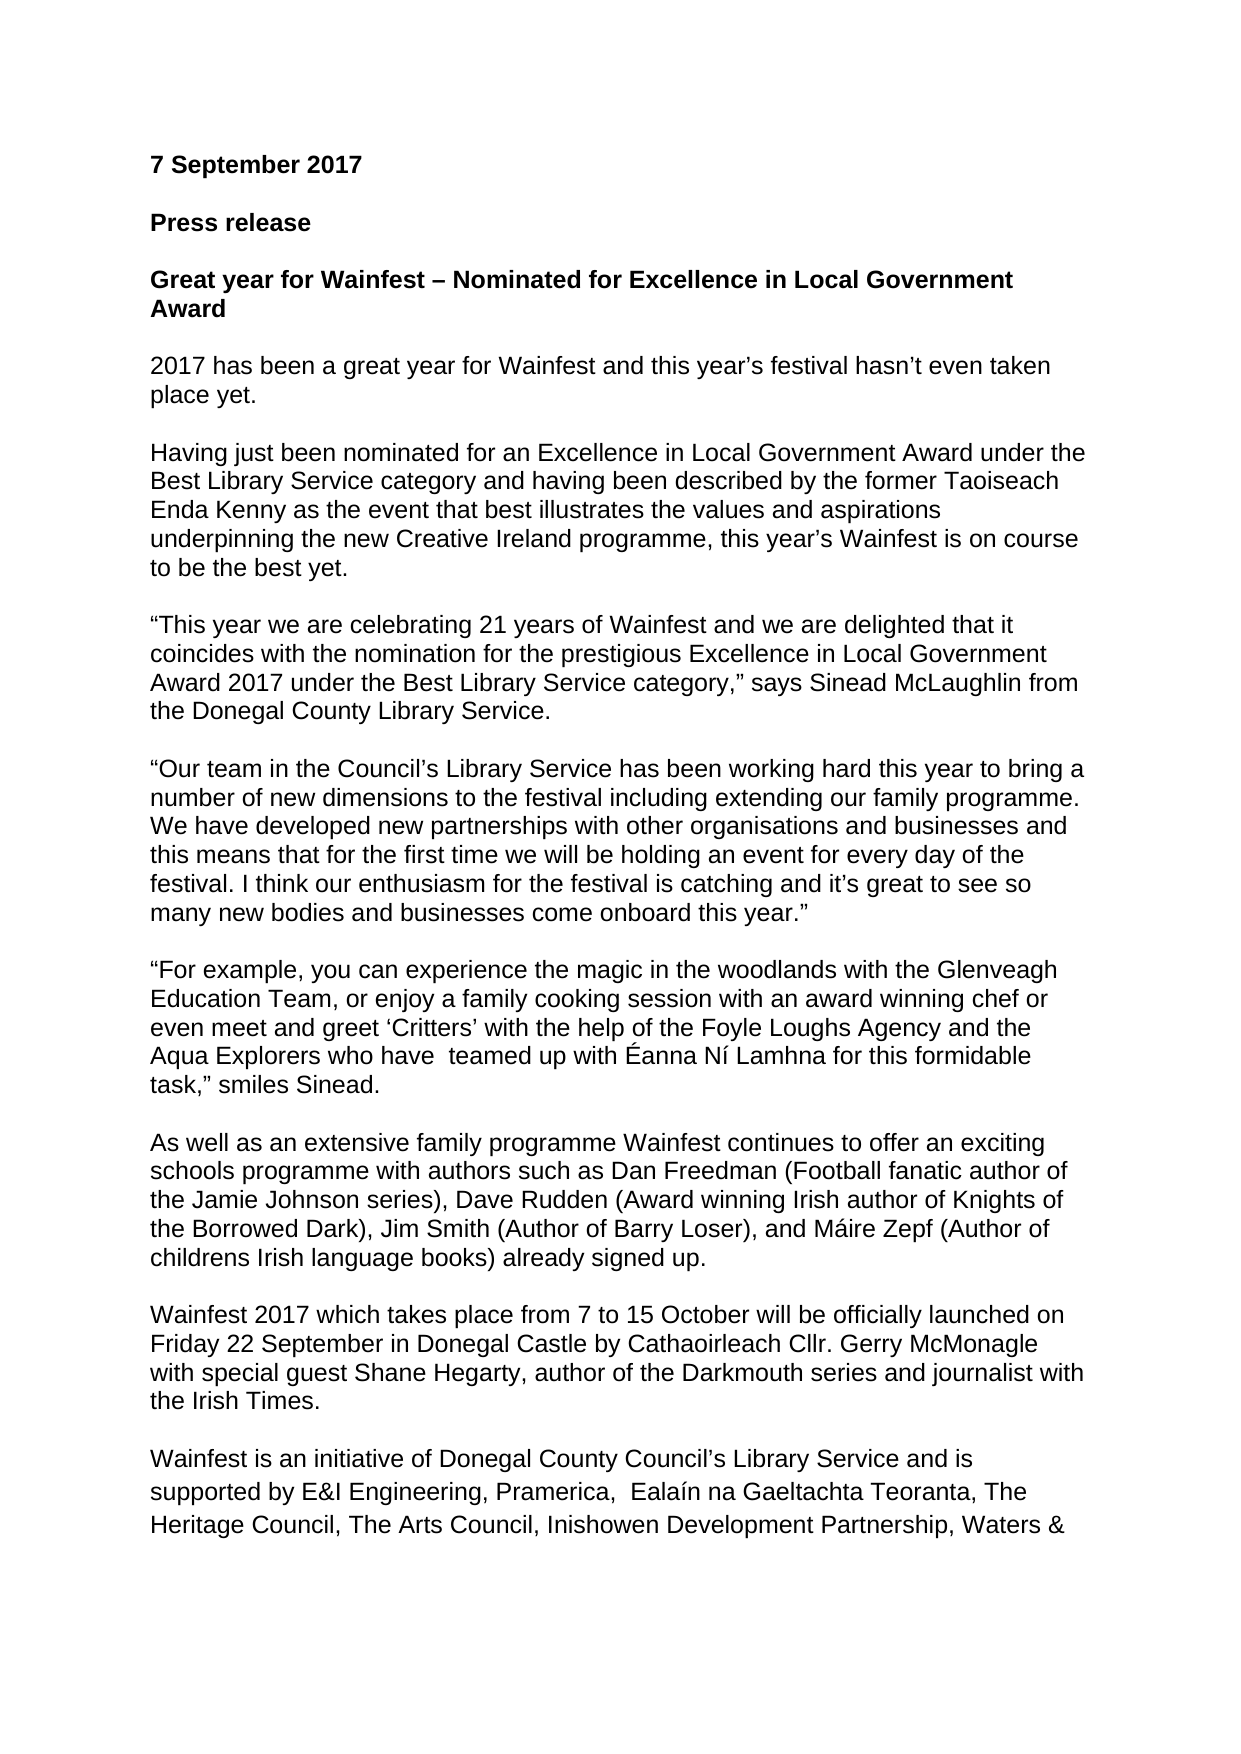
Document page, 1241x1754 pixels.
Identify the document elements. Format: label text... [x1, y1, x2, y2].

text As well as an extensive family programme Wainfest continues to offer an exciting schools programme with authors such as Dan Freedman (Football fanatic author of the Jamie Johnson series), Dave Rudden (Award winning Irish author of Knights of the Borrowed Dark), Jim Smith (Author of Barry Loser), and Máire Zepf (Author of childrens Irish language books) already signed up. [150, 1127, 1090, 1271]
text “For example, you can experience the magic in the woodlands with the Glenveagh Education Team, or enjoy a family cooking session with an award winning chef or even meet and greet ‘Critters’ with the help of the Foyle Loughs Agency and the Aqua Explorers who have teamed up with Éanna Ní Lamhna for this formidable task,” smiles Sinead. [150, 955, 1090, 1099]
text Having just been nominated for an Excellence in Local Government Award under the Best Library Service category and having been described by the former Taoiseach Enda Kenny as the event that best illustrates the values and aspirations underpinning the new Creative Ireland programme, this year’s Wainfest is on course to be the best yet. [150, 437, 1090, 581]
text Press release [150, 207, 1090, 236]
text Great year for Wainfest – Nominated for Excellence in Local Government Award [150, 265, 1090, 322]
text Wainfest 2017 which takes place from 7 to 15 October will be officially launched on Friday 22 September in Donegal Castle by Cathaoirleach Cllr. Gerry McMonagle with special guest Shane Hegarty, author of the Darkmouth series and journalist with the Irish Times. [150, 1300, 1090, 1415]
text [150, 1444, 1090, 1538]
text 7 September 2017 [150, 150, 1090, 179]
text “This year we are celebrating 21 years of Wainfest and we are delighted that it coincides with the nomination for the prestigious Excellence in Local Government Award 2017 under the Best Library Service category,” says Sinead McLaughlin from the Donegal County Library Service. [150, 610, 1090, 725]
text 2017 has been a great year for Wainfest and this year’s festival hasn’t even taken place yet. [150, 351, 1090, 409]
text “Our team in the Council’s Library Service has been working hard this year to bring a number of new dimensions to the festival including extending our family programme. We have developed new partnerships with other organisations and businesses and this means that for the first time we will be holding an event for every day of the festival. I think our enthusiasm for the festival is catching and it’s great to see so many new bodies and businesses come onboard this year.” [150, 754, 1090, 926]
